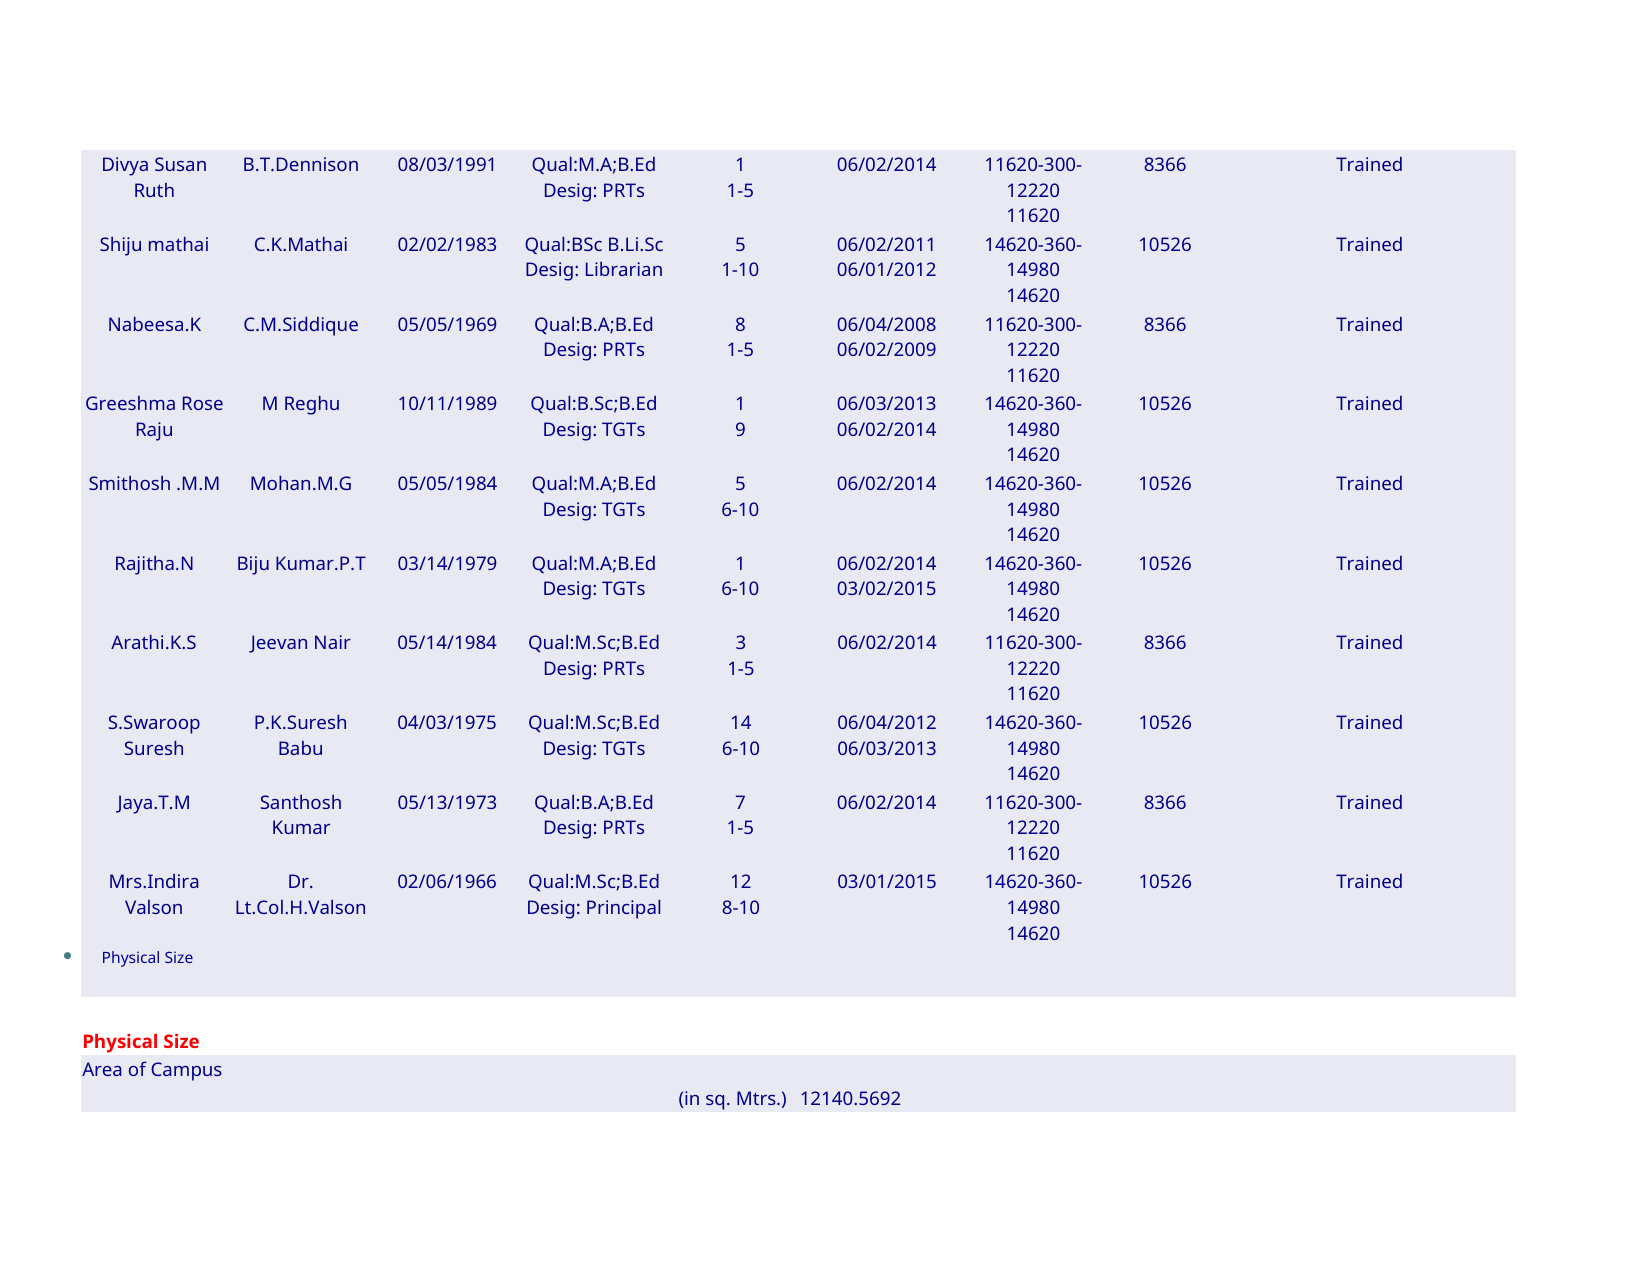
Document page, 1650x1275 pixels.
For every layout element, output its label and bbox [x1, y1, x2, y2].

table_cell [81, 867, 1516, 997]
